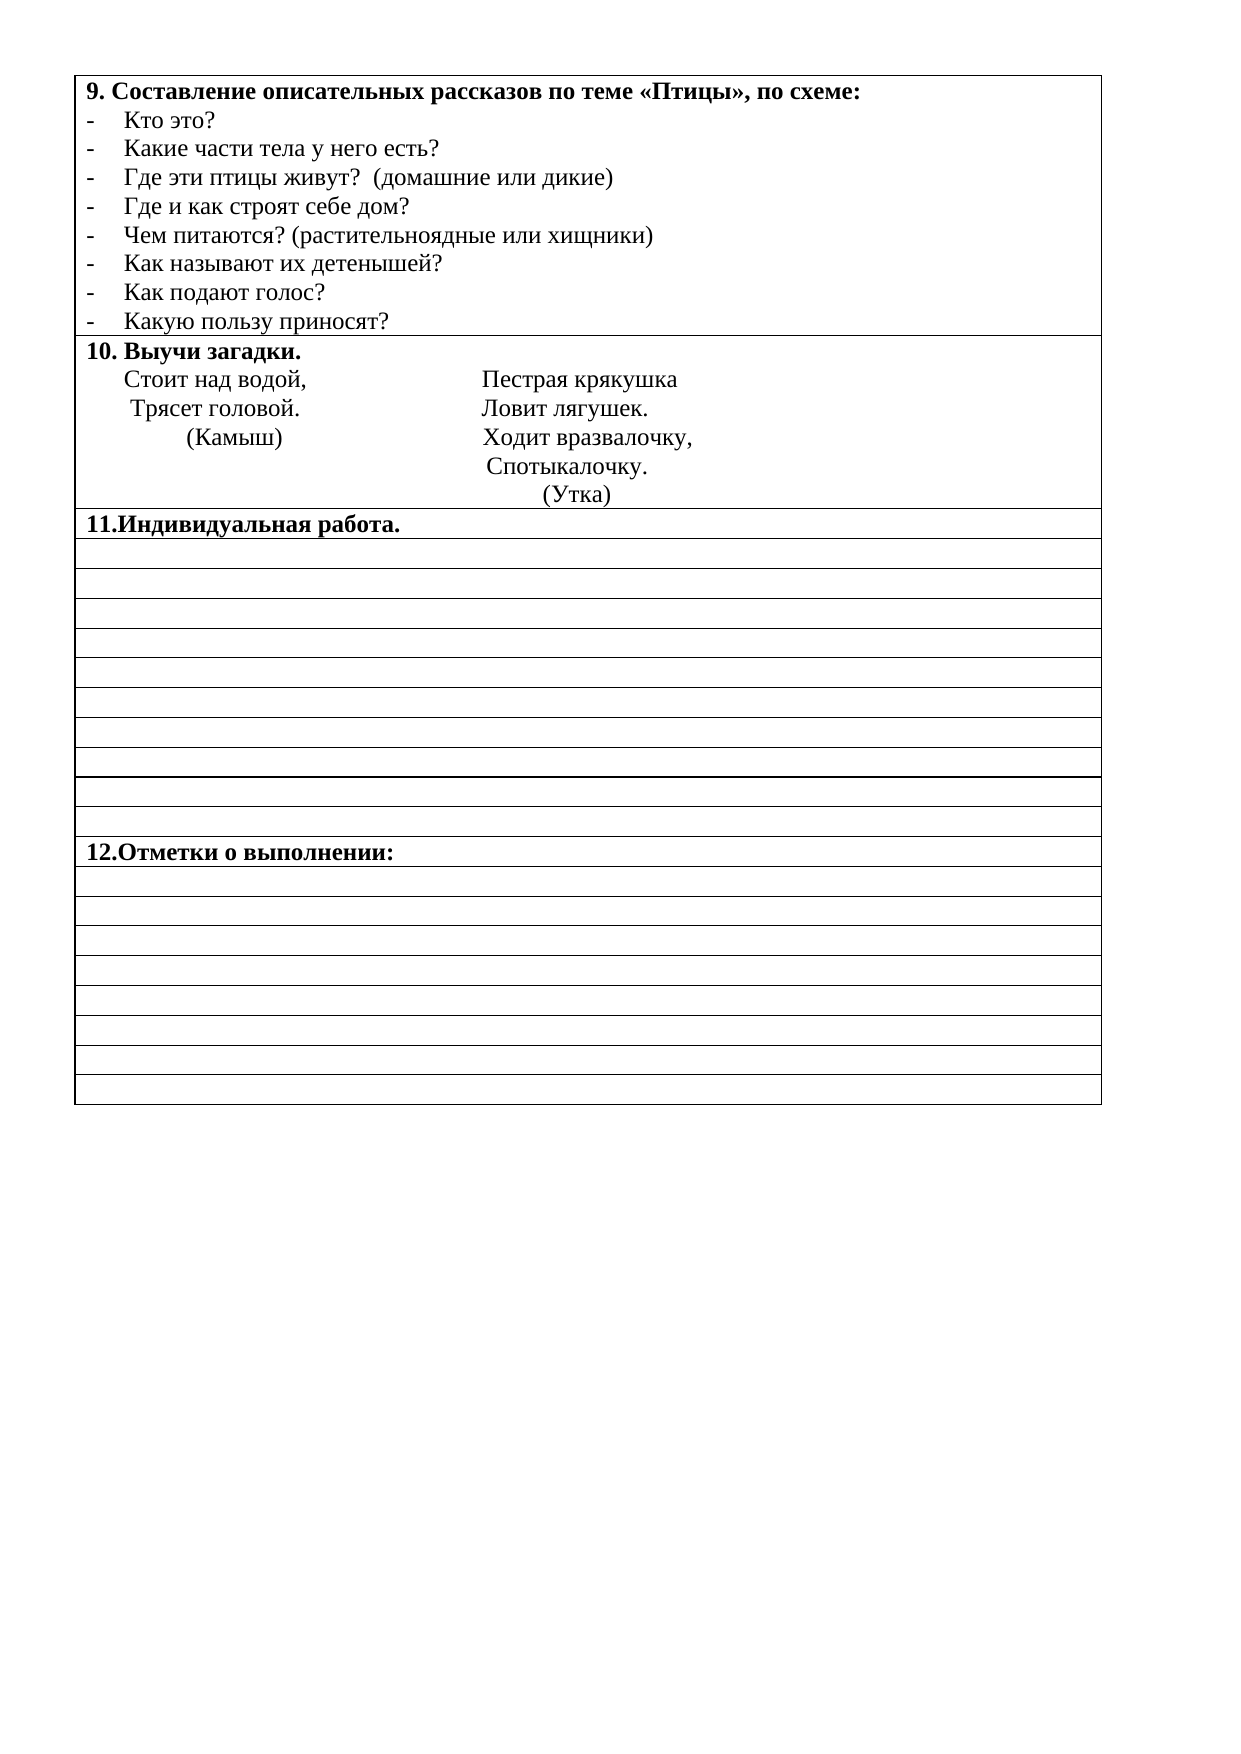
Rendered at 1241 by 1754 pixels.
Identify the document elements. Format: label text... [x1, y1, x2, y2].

table_cell [76, 1075, 1101, 1104]
table_cell 9. Составление описательных рассказов по теме «Птицы», по схеме: Кто это? Какие части тела у него есть? Где эти птицы живут? (домашние или дикие) Где и как строят себе дом? Чем питаются? (растительноядные или хищники) Как называют их детенышей? Как подают голос? Какую пользу приносят? [76, 76, 1101, 335]
table_cell [76, 629, 1101, 657]
table_cell [76, 807, 1101, 836]
table_cell [76, 778, 1101, 806]
table_cell 12.Отметки о выполнении: [76, 837, 1101, 866]
table_cell 11.Индивидуальная работа. [76, 509, 1101, 538]
table_cell [76, 748, 1101, 776]
table_cell [76, 867, 1101, 896]
table_cell [76, 1046, 1101, 1074]
table_cell [76, 658, 1101, 687]
table_cell [76, 718, 1101, 747]
table_cell [76, 688, 1101, 717]
table_cell [76, 569, 1101, 598]
table_cell [76, 1016, 1101, 1044]
table_cell [76, 539, 1101, 568]
table_cell [76, 986, 1101, 1015]
table_cell 10. Выучи загадки. Стоит над водой, Пестрая крякушка Трясет головой. Ловит лягушек. (Камыш) Ходит вразвалочку, Спотыкалочку. (Утка) [76, 336, 1101, 508]
table_cell [76, 956, 1101, 985]
table_cell [76, 599, 1101, 627]
table_cell [76, 897, 1101, 925]
table_cell [76, 926, 1101, 955]
